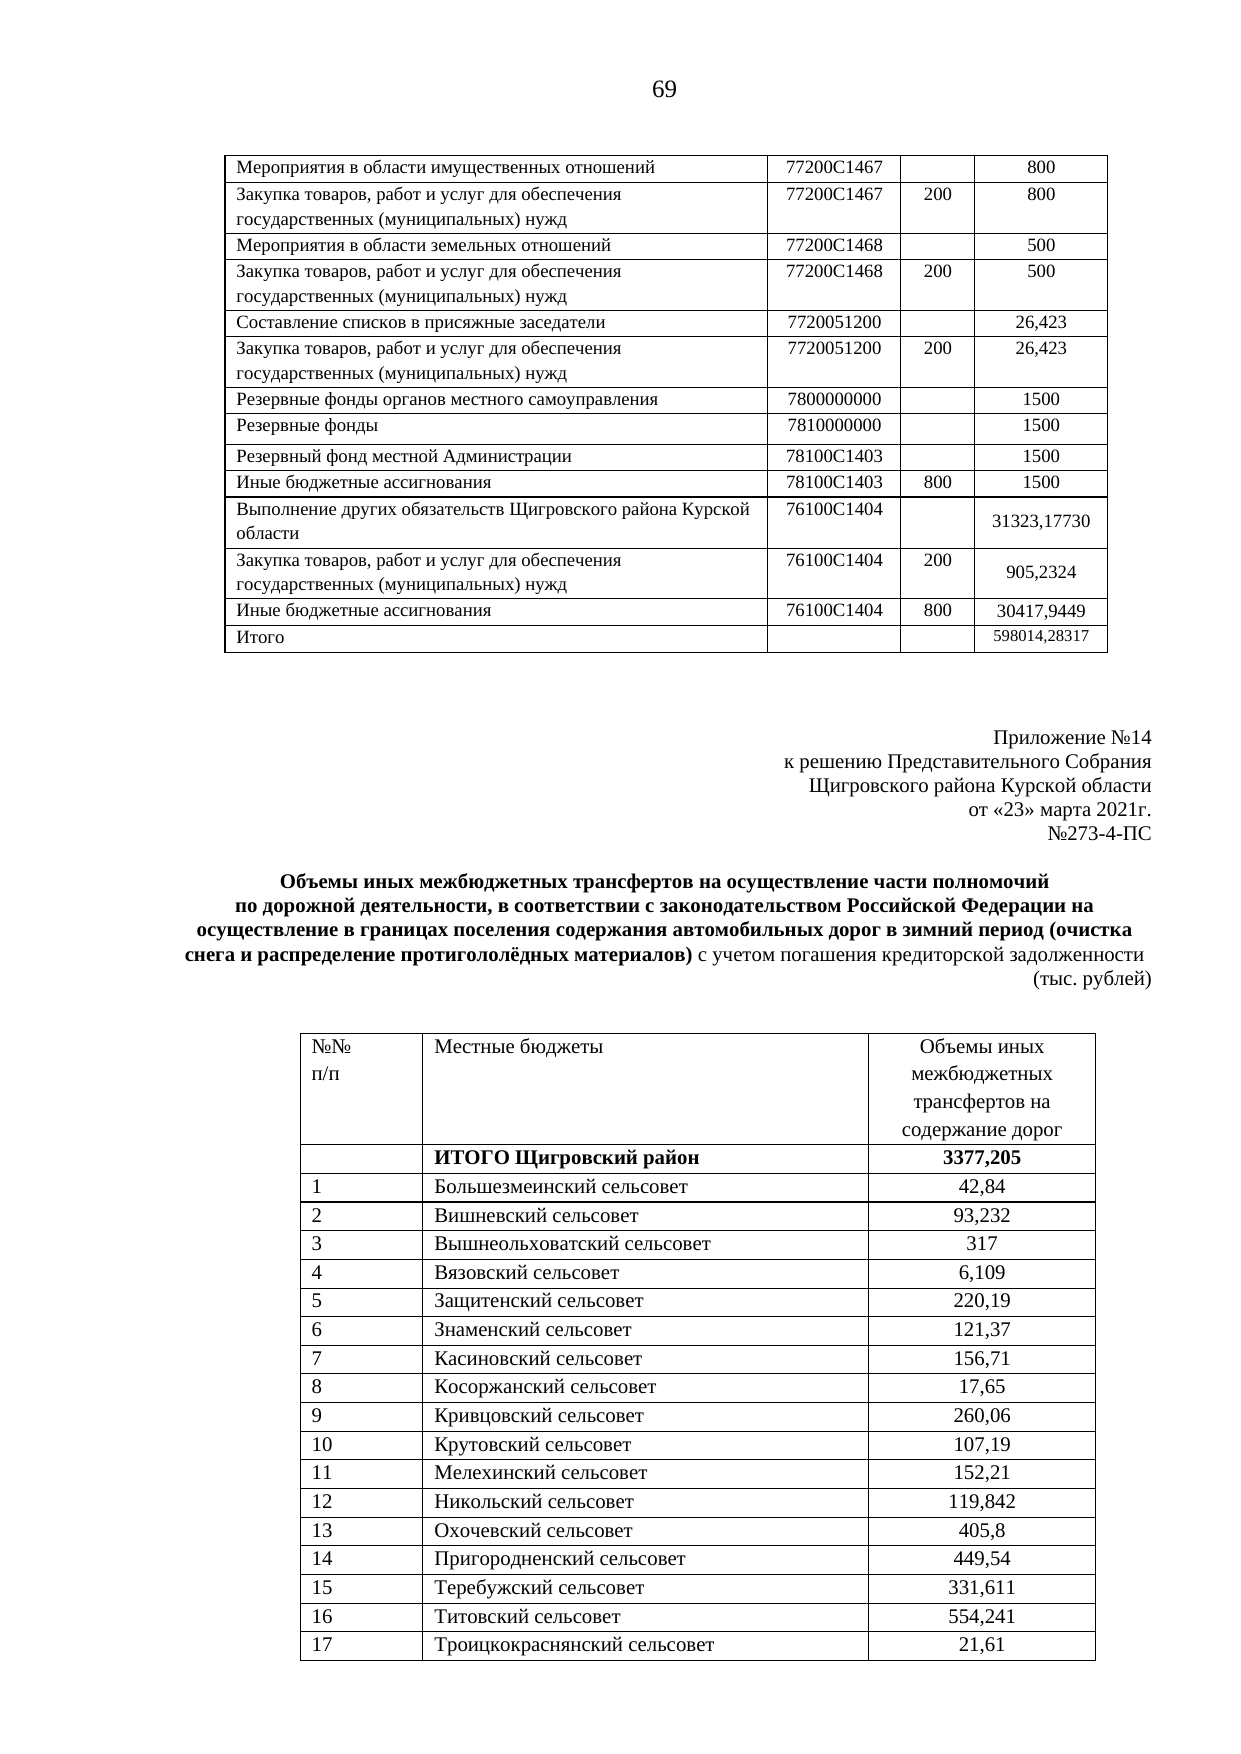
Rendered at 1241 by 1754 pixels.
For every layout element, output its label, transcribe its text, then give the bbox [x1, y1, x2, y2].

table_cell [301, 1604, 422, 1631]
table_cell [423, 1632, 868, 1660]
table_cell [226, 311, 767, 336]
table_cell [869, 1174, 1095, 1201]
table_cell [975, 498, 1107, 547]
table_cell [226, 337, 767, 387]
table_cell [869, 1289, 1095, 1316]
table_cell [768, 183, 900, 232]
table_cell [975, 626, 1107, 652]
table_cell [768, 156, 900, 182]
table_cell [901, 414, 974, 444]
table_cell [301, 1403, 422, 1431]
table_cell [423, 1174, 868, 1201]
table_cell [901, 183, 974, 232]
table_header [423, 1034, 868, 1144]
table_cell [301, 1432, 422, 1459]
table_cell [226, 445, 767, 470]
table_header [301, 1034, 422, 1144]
text от «23» марта 2021г. [177, 797, 1152, 821]
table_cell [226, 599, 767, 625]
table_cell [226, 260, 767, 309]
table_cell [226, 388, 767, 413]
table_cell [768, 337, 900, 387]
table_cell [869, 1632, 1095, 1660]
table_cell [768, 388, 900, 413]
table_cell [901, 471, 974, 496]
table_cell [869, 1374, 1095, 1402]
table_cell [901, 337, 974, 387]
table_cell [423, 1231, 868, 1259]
text Объемы иных межбюджетных трансфертов на осуществление части полномочий [177, 869, 1152, 893]
text к решению Представительного Собрания [177, 749, 1152, 773]
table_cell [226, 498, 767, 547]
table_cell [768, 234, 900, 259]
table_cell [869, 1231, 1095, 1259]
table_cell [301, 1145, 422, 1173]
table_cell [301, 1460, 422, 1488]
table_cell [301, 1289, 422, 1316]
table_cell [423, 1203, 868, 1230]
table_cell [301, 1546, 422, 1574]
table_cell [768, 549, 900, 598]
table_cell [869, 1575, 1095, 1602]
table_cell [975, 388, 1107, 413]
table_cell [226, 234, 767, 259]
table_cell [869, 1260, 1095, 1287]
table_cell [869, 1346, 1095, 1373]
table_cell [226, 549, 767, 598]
text Приложение №14 [177, 725, 1152, 749]
text по дорожной деятельности, в соответствии с законодательством Российской Федерации на осуществление в границах поселения содержания автомобильных дорог в зимний период (очистка снега и распределение протигололёдных материалов) с учетом погашения кредиторской задолженности [177, 893, 1152, 966]
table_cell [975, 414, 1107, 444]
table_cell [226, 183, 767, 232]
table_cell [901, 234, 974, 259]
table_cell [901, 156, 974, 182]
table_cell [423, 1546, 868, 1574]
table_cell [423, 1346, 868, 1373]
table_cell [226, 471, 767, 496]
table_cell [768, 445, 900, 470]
text №273-4-ПС [177, 821, 1152, 845]
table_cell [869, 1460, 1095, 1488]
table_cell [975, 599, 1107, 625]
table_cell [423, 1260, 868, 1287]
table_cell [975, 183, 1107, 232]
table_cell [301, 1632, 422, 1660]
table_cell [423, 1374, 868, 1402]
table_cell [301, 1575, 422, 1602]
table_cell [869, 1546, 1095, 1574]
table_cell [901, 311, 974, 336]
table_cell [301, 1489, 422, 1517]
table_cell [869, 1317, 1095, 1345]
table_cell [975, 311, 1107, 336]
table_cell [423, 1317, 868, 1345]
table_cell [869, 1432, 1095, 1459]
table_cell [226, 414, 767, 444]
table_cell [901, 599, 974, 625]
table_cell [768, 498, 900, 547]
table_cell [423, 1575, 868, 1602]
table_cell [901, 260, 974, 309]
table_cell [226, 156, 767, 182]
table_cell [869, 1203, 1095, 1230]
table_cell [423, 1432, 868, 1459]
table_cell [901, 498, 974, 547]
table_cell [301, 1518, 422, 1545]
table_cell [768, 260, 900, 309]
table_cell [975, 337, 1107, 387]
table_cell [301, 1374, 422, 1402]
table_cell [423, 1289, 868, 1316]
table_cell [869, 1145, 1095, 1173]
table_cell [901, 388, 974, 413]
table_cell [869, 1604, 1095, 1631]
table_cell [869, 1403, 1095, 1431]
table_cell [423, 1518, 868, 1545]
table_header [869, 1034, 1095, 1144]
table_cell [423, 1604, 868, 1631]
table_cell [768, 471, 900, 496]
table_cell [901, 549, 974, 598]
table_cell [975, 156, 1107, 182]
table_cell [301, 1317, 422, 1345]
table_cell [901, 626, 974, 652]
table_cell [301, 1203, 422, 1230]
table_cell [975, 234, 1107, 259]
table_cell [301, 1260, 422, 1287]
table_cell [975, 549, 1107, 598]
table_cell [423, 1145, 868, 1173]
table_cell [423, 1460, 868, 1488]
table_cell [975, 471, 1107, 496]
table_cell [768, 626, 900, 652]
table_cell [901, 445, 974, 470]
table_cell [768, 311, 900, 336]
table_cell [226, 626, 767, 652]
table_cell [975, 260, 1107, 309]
text (тыс. рублей) [177, 966, 1152, 989]
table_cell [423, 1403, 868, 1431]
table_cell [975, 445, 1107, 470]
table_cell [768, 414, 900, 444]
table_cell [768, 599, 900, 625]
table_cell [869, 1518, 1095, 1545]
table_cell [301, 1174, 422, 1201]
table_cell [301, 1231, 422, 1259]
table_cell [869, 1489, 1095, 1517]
text Щигровского района Курской области [177, 773, 1152, 797]
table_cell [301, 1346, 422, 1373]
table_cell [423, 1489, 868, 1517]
